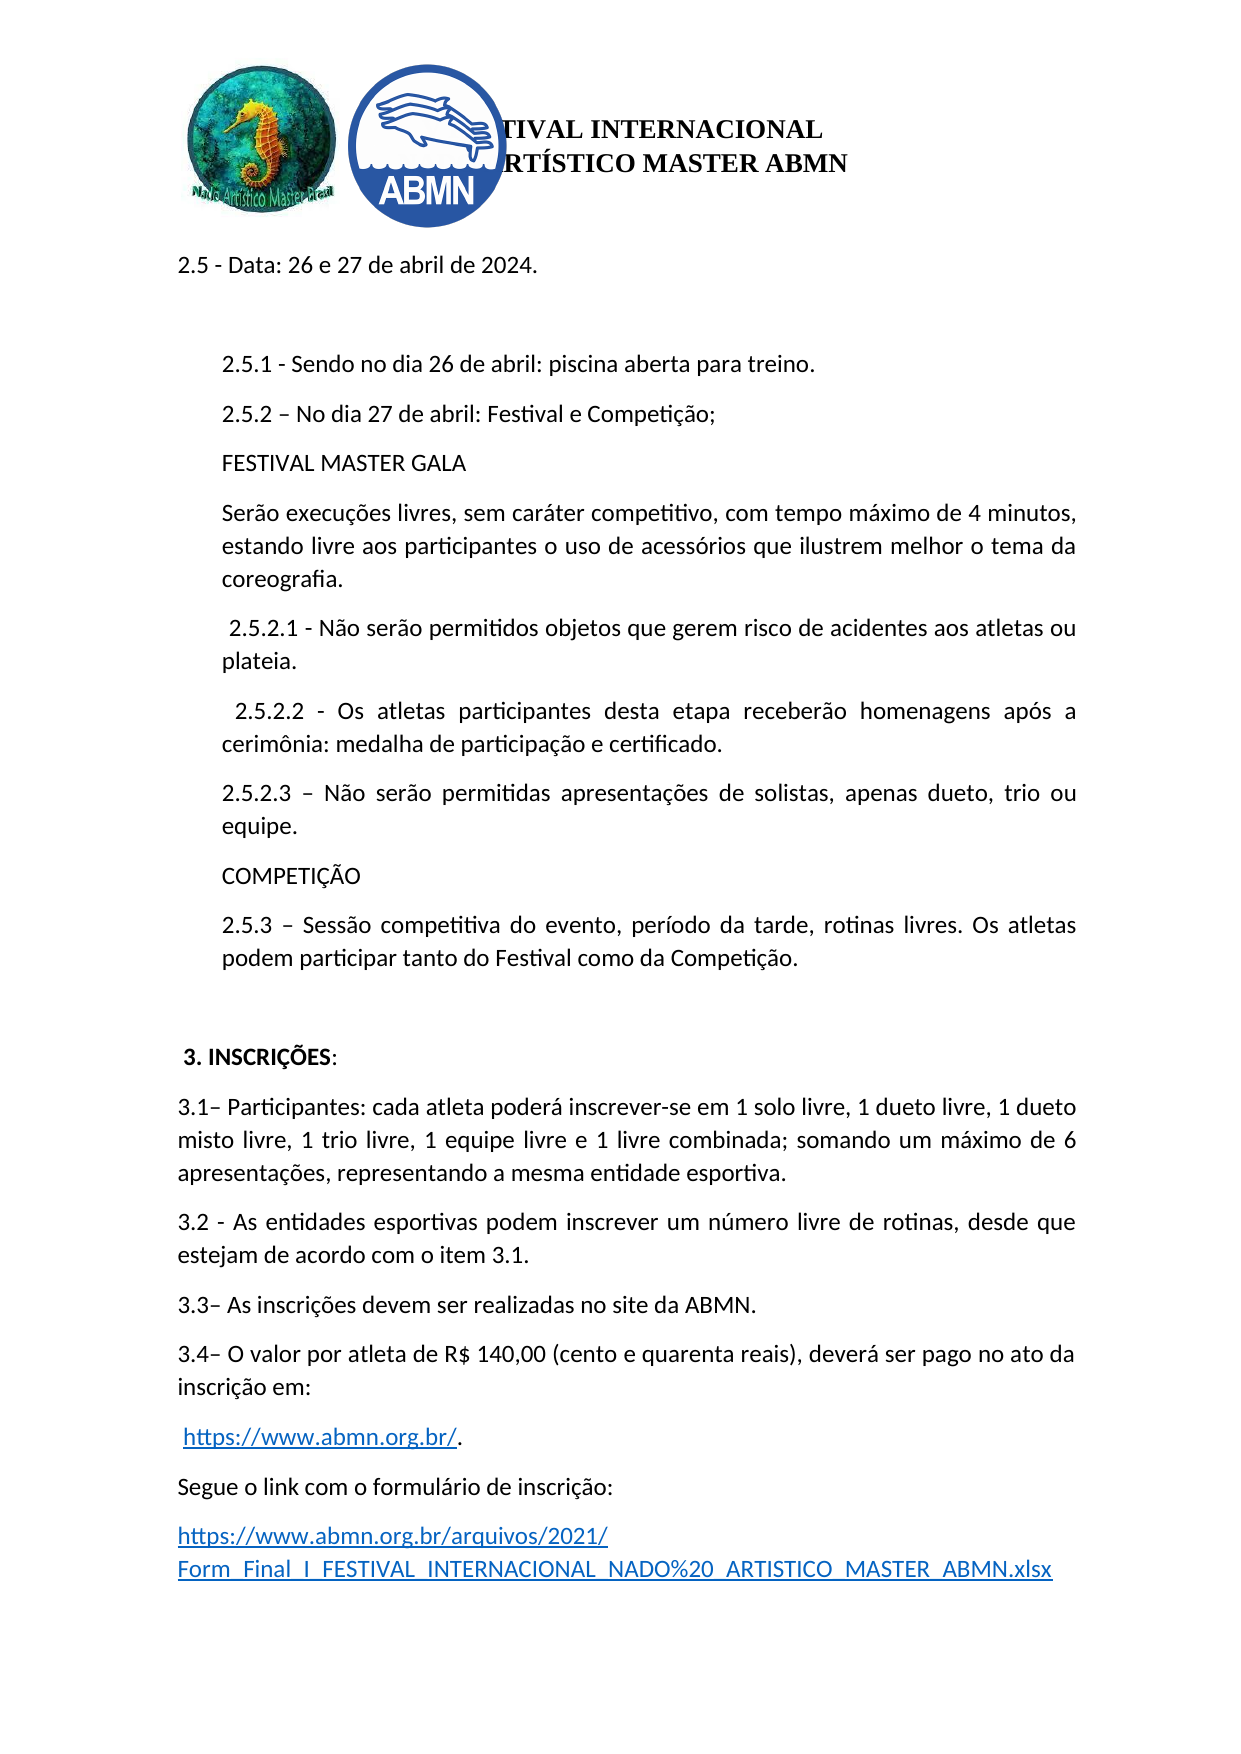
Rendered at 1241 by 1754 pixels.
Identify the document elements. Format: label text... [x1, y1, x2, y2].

text 3.4– O valor por atleta de R$ 140,00 (cento e quarenta reais), deverá ser pago no ato da inscrição em: [177, 1339, 1078, 1402]
text FESTIVAL MASTER GALA [222, 447, 1078, 478]
text 3. INSCRIÇÕES: [177, 1042, 1078, 1072]
text 2.5.2.2 - Os atletas participantes desta etapa receberão homenagens após a cerimônia: medalha de participação e certificado. [222, 695, 1078, 758]
text 2.5.2.3 – Não serão permitidas apresentações de solistas, apenas dueto, trio ou equipe. [222, 777, 1078, 841]
text 2.5 - Data: 26 e 27 de abril de 2024. [177, 249, 1078, 279]
text 3.2 - As entidades esportivas podem inscrever um número livre de rotinas, desde que estejam de acordo com o item 3.1. [177, 1207, 1078, 1270]
text 2.5.1 - Sendo no dia 26 de abril: piscina aberta para treino. [222, 348, 1078, 379]
text COMPETIÇÃO [222, 860, 1078, 890]
text 2.5.2 – No dia 27 de abril: Festival e Competição; [222, 398, 1078, 428]
text Segue o link com o formulário de inscrição: [177, 1471, 1078, 1501]
text 3.3– As inscrições devem ser realizadas no site da ABMN. [177, 1289, 1078, 1319]
picture [177, 44, 340, 231]
text 3.1– Participantes: cada atleta poderá inscrever-se em 1 solo livre, 1 dueto livre, 1 dueto misto livre, 1 trio livre, 1 equipe livre e 1 livre combinada; somando um máximo de 6 apresentações, representando a mesma entidade esportiva. [177, 1091, 1078, 1187]
text Serão execuções livres, sem caráter competitivo, com tempo máximo de 4 minutos, estando livre aos participantes o uso de acessórios que ilustrem melhor o tema da coreografia. [222, 497, 1078, 593]
text 2.5.2.1 - Não serão permitidos objetos que gerem risco de acidentes aos atletas ou plateia. [222, 612, 1078, 676]
text https://www.abmn.org.br/arquivos/2021/Form_Final_I_FESTIVAL_INTERNACIONAL_NADO%20_ARTISTICO_MASTER_ABMN.xlsx [177, 1520, 1078, 1584]
picture [344, 60, 511, 231]
text https://www.abmn.org.br/. [177, 1421, 1078, 1452]
text 2.5.3 – Sessão competitiva do evento, período da tarde, rotinas livres. Os atletas podem participar tanto do Festival como da Competição. [222, 909, 1078, 973]
